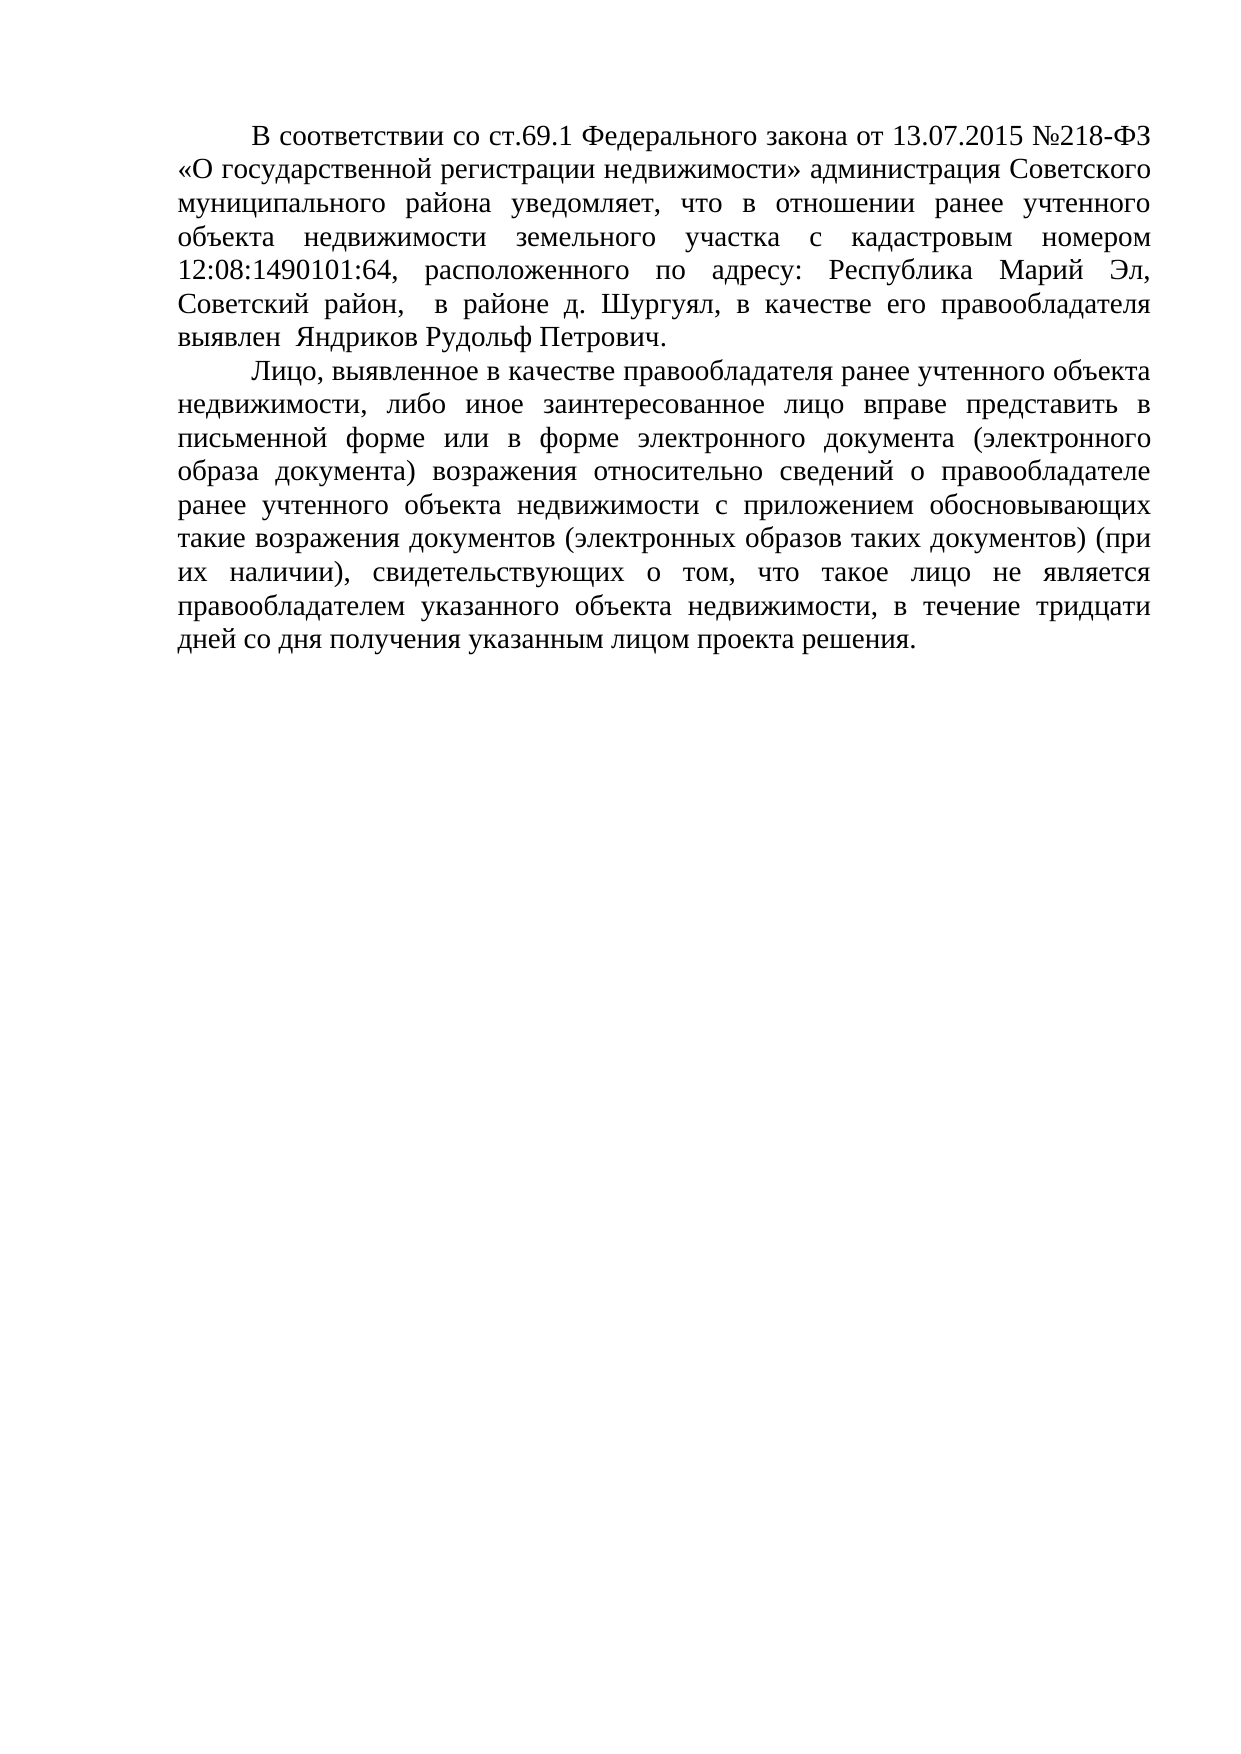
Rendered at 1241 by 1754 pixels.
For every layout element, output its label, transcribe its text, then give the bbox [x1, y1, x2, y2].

text В соответствии со ст.69.1 Федерального закона от 13.07.2015 №218-ФЗ «О государственной регистрации недвижимости» администрация Советского муниципального района уведомляет, что в отношении ранее учтенного объекта недвижимости земельного участка с кадастровым номером 12:08:1490101:64, расположенного по адресу: Республика Марий Эл, Советский район, в районе д. Шургуял, в качестве его правообладателя выявлен Яндриков Рудольф Петрович. [177, 118, 1152, 353]
text Лицо, выявленное в качестве правообладателя ранее учтенного объекта недвижимости, либо иное заинтересованное лицо вправе представить в письменной форме или в форме электронного документа (электронного образа документа) возражения относительно сведений о правообладателе ранее учтенного объекта недвижимости с приложением обосновывающих такие возражения документов (электронных образов таких документов) (при их наличии), свидетельствующих о том, что такое лицо не является правообладателем указанного объекта недвижимости, в течение тридцати дней со дня получения указанным лицом проекта решения. [177, 353, 1152, 655]
